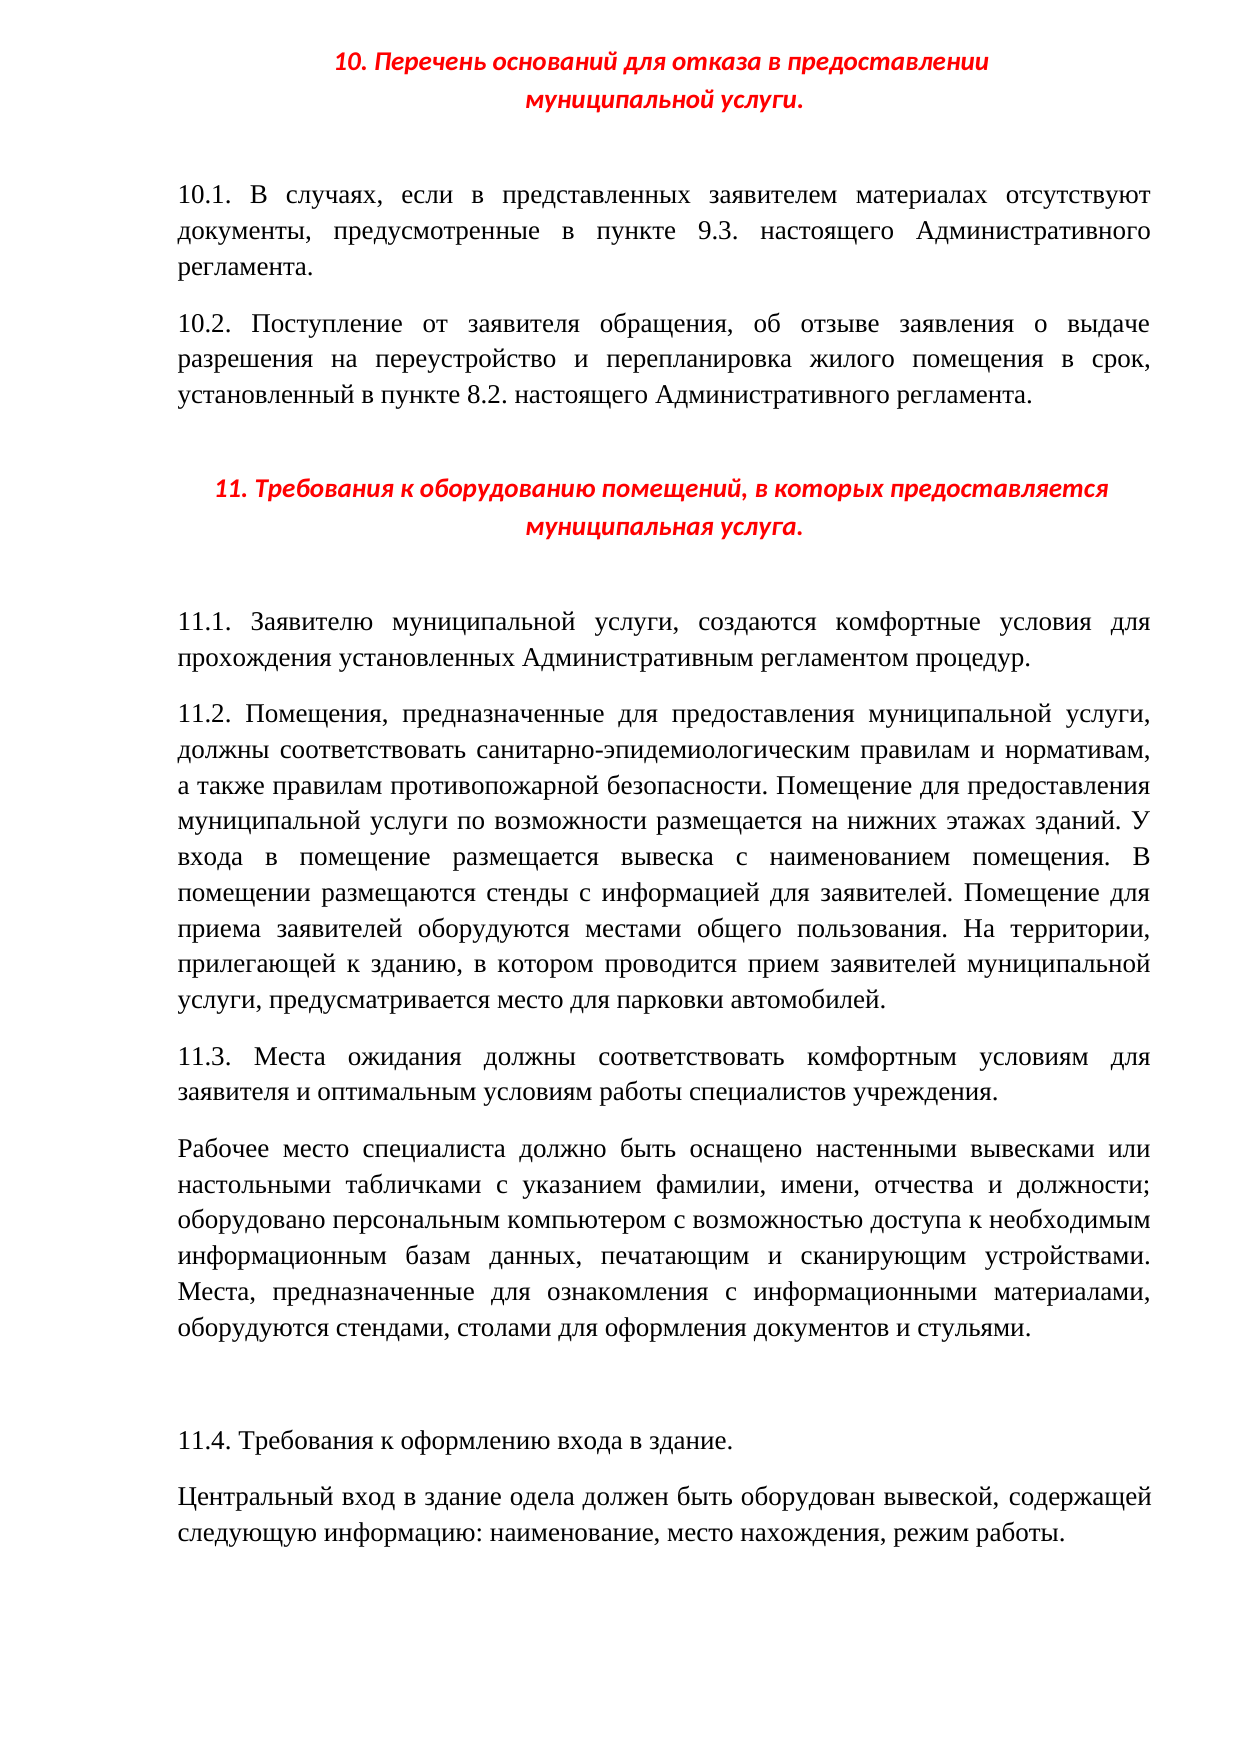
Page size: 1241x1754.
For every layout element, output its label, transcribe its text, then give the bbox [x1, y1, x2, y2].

text 11. Требования к оборудованию помещений, в которых предоставляется муниципальная услуга. [177, 435, 1152, 542]
text 10.2. Поступление от заявителя обращения, об отзыве заявления о выдаче разрешения на переустройство и перепланировка жилого помещения в срок, установленный в пункте 8.2. настоящего Административного регламента. [177, 307, 1152, 409]
text 11.4. Требования к оформлению входа в здание. [177, 1424, 1152, 1455]
text 10.1. В случаях, если в представленных заявителем материалах отсутствуют документы, предусмотренные в пункте 9.3. настоящего Административного регламента. [177, 141, 1152, 281]
text 10. Перечень оснований для отказа в предоставлении муниципальной услуги. [177, 44, 1152, 115]
text Рабочее место специалиста должно быть оснащено настенными вывесками или настольными табличками с указанием фамилии, имени, отчества и должности; оборудовано персональным компьютером с возможностью доступа к необходимым информационным базам данных, печатающим и сканирующим устройствами. Места, предназначенные для ознакомления с информационными материалами, оборудуются стендами, столами для оформления документов и стульями. [177, 1132, 1152, 1342]
text 11.1. Заявителю муниципальной услуги, создаются комфортные условия для прохождения установленных Административным регламентом процедур. [177, 567, 1152, 672]
text 11.2. Помещения, предназначенные для предоставления муниципальной услуги, должны соответствовать санитарно-эпидемиологическим правилам и нормативам, а также правилам противопожарной безопасности. Помещение для предоставления муниципальной услуги по возможности размещается на нижних этажах зданий. У входа в помещение размещается вывеска с наименованием помещения. В помещении размещаются стенды с информацией для заявителей. Помещение для приема заявителей оборудуются местами общего пользования. На территории, прилегающей к зданию, в котором проводится прием заявителей муниципальной услуги, предусматривается место для парковки автомобилей. [177, 697, 1152, 1014]
text 11.3. Места ожидания должны соответствовать комфортным условиям для заявителя и оптимальным условиям работы специалистов учреждения. [177, 1040, 1152, 1107]
text Центральный вход в здание одела должен быть оборудован вывеской, содержащей следующую информацию: наименование, место нахождения, режим работы. [177, 1480, 1152, 1547]
